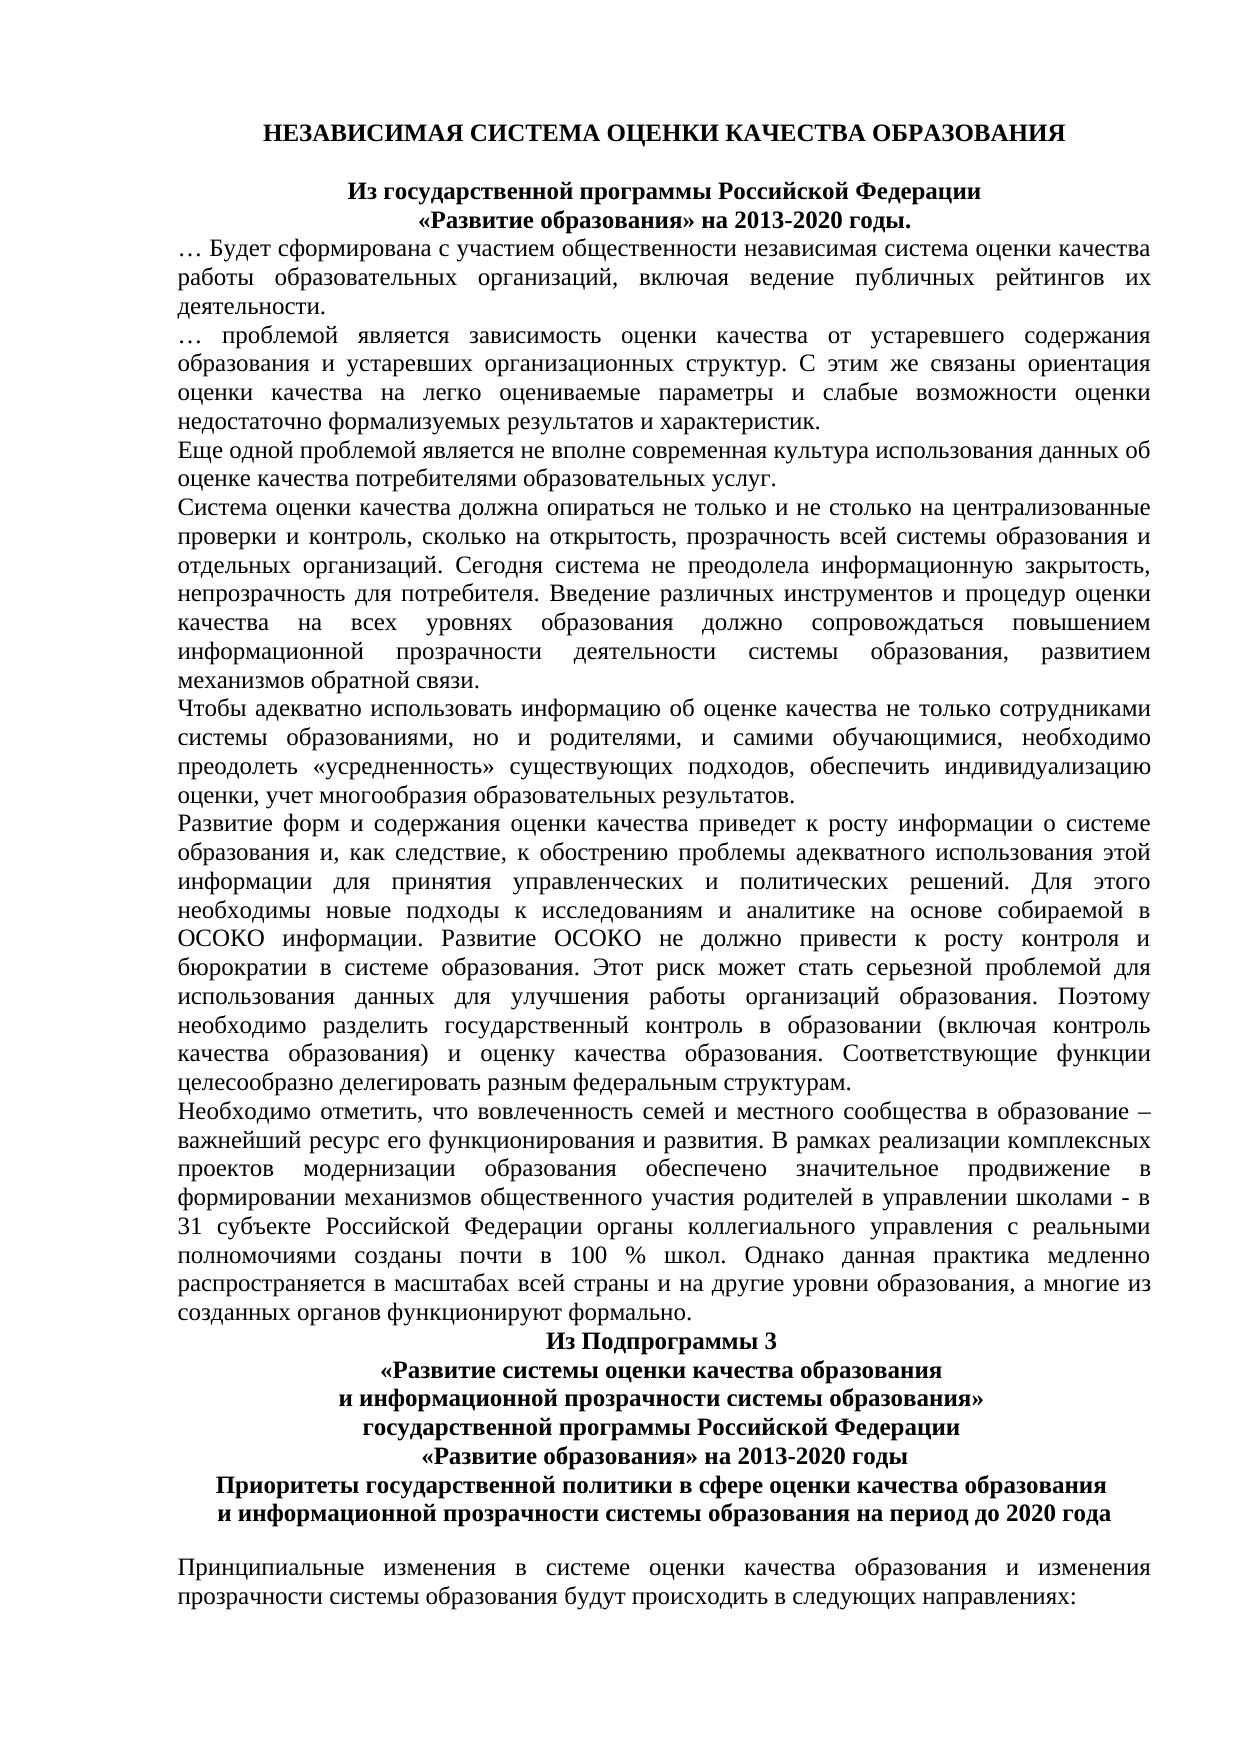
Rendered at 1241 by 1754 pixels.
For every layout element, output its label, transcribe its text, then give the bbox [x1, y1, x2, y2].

text НЕЗАВИСИМАЯ СИСТЕМА ОЦЕНКИ КАЧЕСТВА ОБРАЗОВАНИЯ [177, 118, 1152, 147]
text Еще одной проблемой является не вполне современная культура использования данных об оценке качества потребителями образовательных услуг. [177, 435, 1152, 492]
text Развитие форм и содержания оценки качества приведет к росту информации о системе образования и, как следствие, к обострению проблемы адекватного использования этой информации для принятия управленческих и политических решений. Для этого необходимы новые подходы к исследованиям и аналитике на основе собираемой в ОСОКО информации. Развитие ОСОКО не должно привести к росту контроля и бюрократии в системе образования. Этот риск может стать серьезной проблемой для использования данных для улучшения работы организаций образования. Поэтому необходимо разделить государственный контроль в образовании (включая контроль качества образования) и оценку качества образования. Соответствующие функции целесообразно делегировать разным федеральным структурам. [177, 808, 1152, 1096]
text Необходимо отметить, что вовлеченность семей и местного сообщества в образование – важнейший ресурс его функционирования и развития. В рамках реализации комплексных проектов модернизации образования обеспечено значительное продвижение в формировании механизмов общественного участия родителей в управлении школами - в 31 субъекте Российской Федерации органы коллегиального управления с реальными полномочиями созданы почти в 100 % школ. Однако данная практика медленно распространяется в масштабах всей страны и на другие уровни образования, а многие из созданных органов функционируют формально. [177, 1096, 1152, 1326]
text «Развитие образования» на 2013-2020 годы. [177, 205, 1152, 233]
text Из Подпрограммы 3 «Развитие системы оценки качества образования и информационной прозрачности системы образования» государственной программы Российской Федерации «Развитие образования» на 2013-2020 годы [177, 1326, 1152, 1470]
text Чтобы адекватно использовать информацию об оценке качества не только сотрудниками системы образованиями, но и родителями, и самими обучающимися, необходимо преодолеть «усредненность» существующих подходов, обеспечить индивидуализацию оценки, учет многообразия образовательных результатов. [177, 693, 1152, 808]
text Принципиальные изменения в системе оценки качества образования и изменения прозрачности системы образования будут происходить в следующих направлениях: [177, 1552, 1152, 1610]
text … Будет сформирована с участием общественности независимая система оценки качества работы образовательных организаций, включая ведение публичных рейтингов их деятельности. [177, 233, 1152, 320]
text Из государственной программы Российской Федерации [177, 176, 1152, 205]
text Приоритеты государственной политики в сфере оценки качества образования и информационной прозрачности системы образования на период до 2020 года [177, 1470, 1152, 1527]
text … проблемой является зависимость оценки качества от устаревшего содержания образования и устаревших организационных структур. С этим же связаны ориентация оценки качества на легко оцениваемые параметры и слабые возможности оценки недостаточно формализуемых результатов и характеристик. [177, 320, 1152, 435]
text Система оценки качества должна опираться не только и не столько на централизованные проверки и контроль, сколько на открытость, прозрачность всей системы образования и отдельных организаций. Сегодня система не преодолела информационную закрытость, непрозрачность для потребителя. Введение различных инструментов и процедур оценки качества на всех уровнях образования должно сопровождаться повышением информационной прозрачности деятельности системы образования, развитием механизмов обратной связи. [177, 492, 1152, 693]
